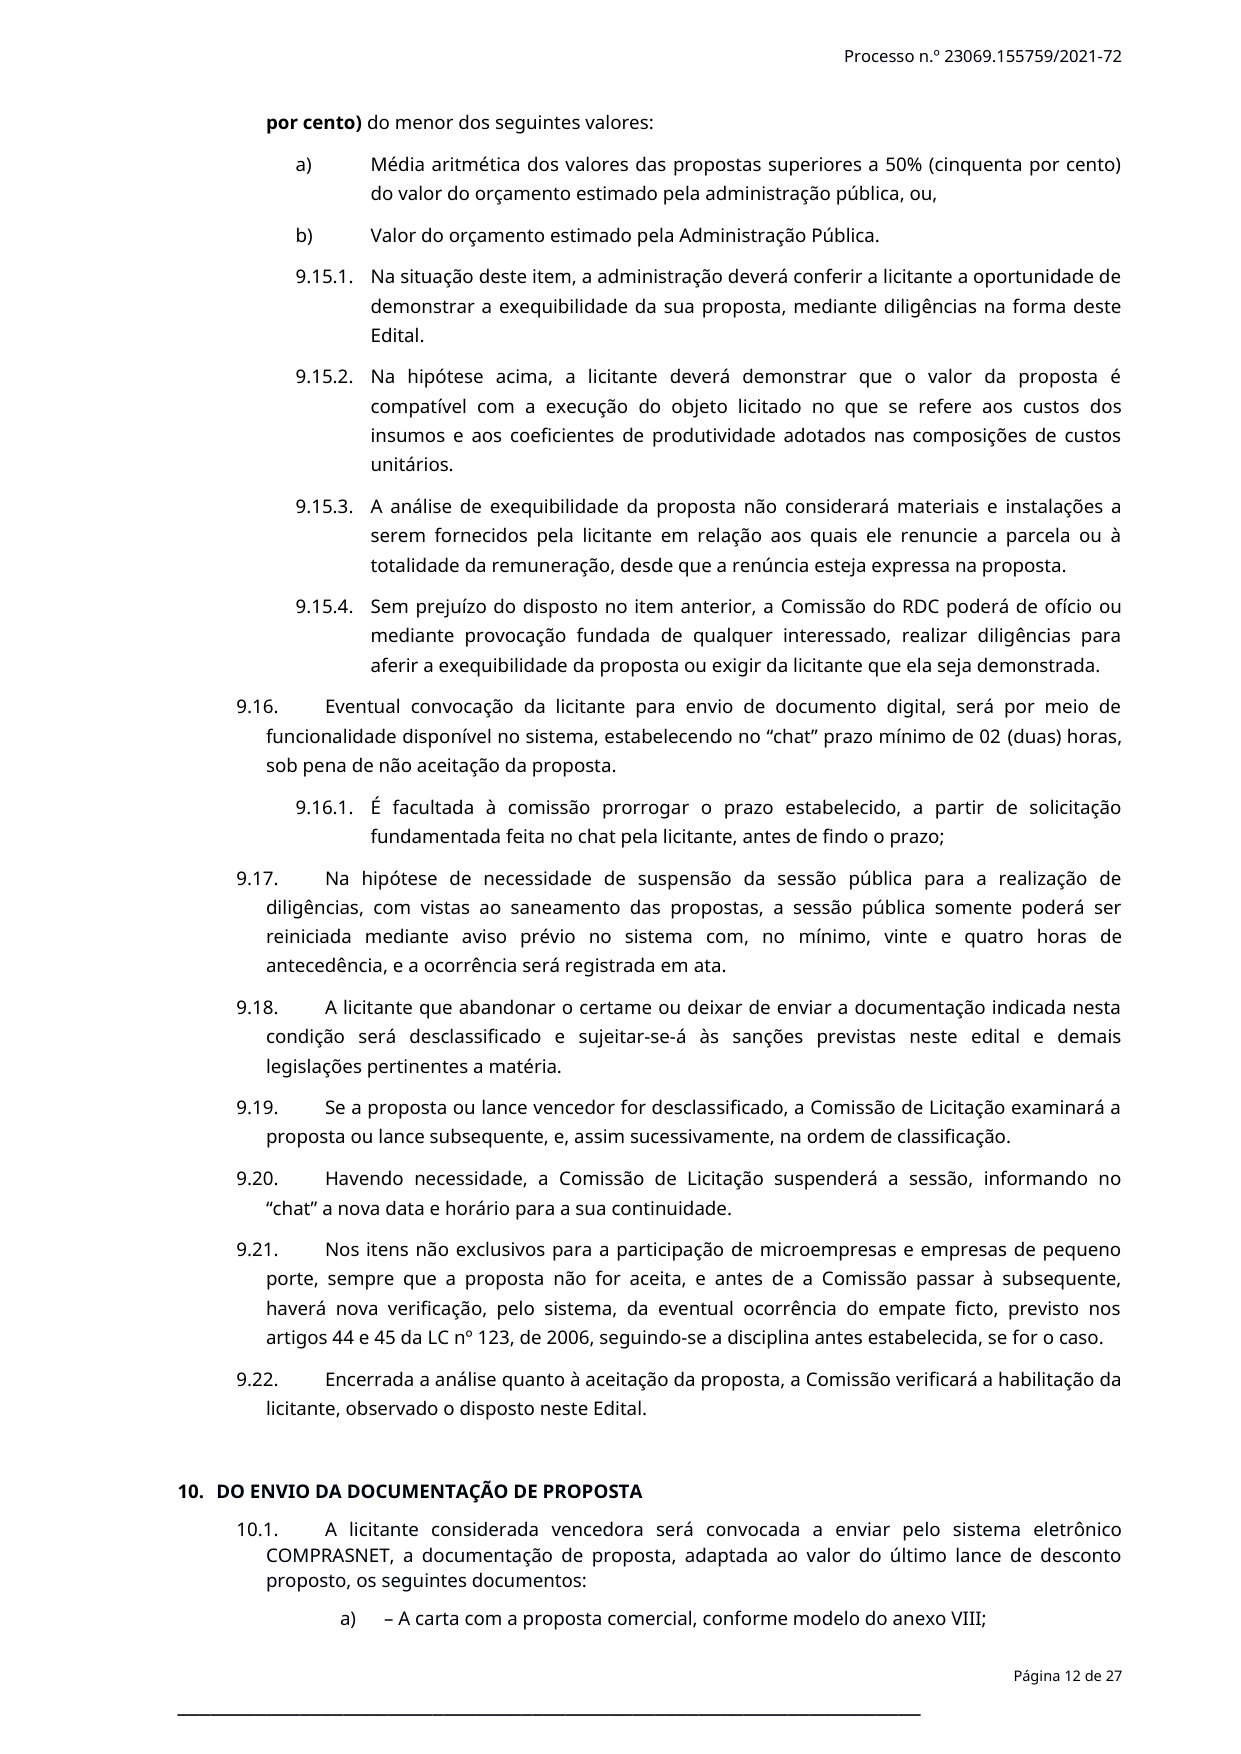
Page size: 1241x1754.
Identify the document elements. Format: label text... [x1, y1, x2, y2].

list Na hipótese de necessidade de suspensão da sessão pública para a realização de diligências, com vistas ao saneamento das propostas, a sessão pública somente poderá ser reiniciada mediante aviso prévio no sistema com, no mínimo, vinte e quatro horas de antecedência, e a ocorrência será registrada em ata. [236, 865, 1122, 978]
list Se a proposta ou lance vencedor for desclassificado, a Comissão de Licitação examinará a proposta ou lance subsequente, e, assim sucessivamente, na ordem de classificação. [236, 1094, 1122, 1149]
list – A carta com a proposta comercial, conforme modelo do anexo VIII; [340, 1606, 1122, 1631]
list Média aritmética dos valores das propostas superiores a 50% (cinquenta por cento) do valor do orçamento estimado pela administração pública, ou, [295, 151, 1122, 206]
list A licitante considerada vencedora será convocada a enviar pelo sistema eletrônico COMPRASNET, a documentação de proposta, adaptada ao valor do último lance de desconto proposto, os seguintes documentos: [236, 1517, 1122, 1593]
list Nos itens não exclusivos para a participação de microempresas e empresas de pequeno porte, sempre que a proposta não for aceita, e antes de a Comissão passar à subsequente, haverá nova verificação, pelo sistema, da eventual ocorrência do empate ficto, previsto nos artigos 44 e 45 da LC nº 123, de 2006, seguindo-se a disciplina antes estabelecida, se for o caso. [236, 1236, 1122, 1350]
list Eventual convocação da licitante para envio de documento digital, será por meio de funcionalidade disponível no sistema, estabelecendo no “chat” prazo mínimo de 02 (duas) horas, sob pena de não aceitação da proposta. [236, 694, 1122, 778]
list Havendo necessidade, a Comissão de Licitação suspenderá a sessão, informando no “chat” a nova data e horário para a sua continuidade. [236, 1166, 1122, 1220]
list Valor do orçamento estimado pela Administração Pública. [295, 222, 1122, 247]
list A análise de exequibilidade da proposta não considerará materiais e instalações a serem fornecidos pela licitante em relação aos quais ele renuncie a parcela ou à totalidade da remuneração, desde que a renúncia esteja expressa na proposta. [295, 493, 1122, 577]
list Na hipótese acima, a licitante deverá demonstrar que o valor da proposta é compatível com a execução do objeto licitado no que se refere aos custos dos insumos e aos coeficientes de produtividade adotados nas composições de custos unitários. [295, 364, 1122, 477]
list Na situação deste item, a administração deverá conferir a licitante a oportunidade de demonstrar a exequibilidade da sua proposta, mediante diligências na forma deste Edital. [295, 264, 1122, 348]
list A licitante que abandonar o certame ou deixar de enviar a documentação indicada nesta condição será desclassificado e sujeitar-se-á às sanções previstas neste edital e demais legislações pertinentes a matéria. [236, 994, 1122, 1078]
list Encerrada a análise quanto à aceitação da proposta, a Comissão verificará a habilitação da licitante, observado o disposto neste Edital. [236, 1366, 1122, 1421]
list É facultada à comissão prorrogar o prazo estabelecido, a partir de solicitação fundamentada feita no chat pela licitante, antes de findo o prazo; [295, 794, 1122, 849]
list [236, 109, 1122, 135]
list DO ENVIO DA DOCUMENTAÇÃO DE PROPOSTA [177, 1479, 1122, 1504]
list Sem prejuízo do disposto no item anterior, a Comissão do RDC poderá de ofício ou mediante provocação fundada de qualquer interessado, realizar diligências para aferir a exequibilidade da proposta ou exigir da licitante que ela seja demonstrada. [295, 593, 1122, 678]
